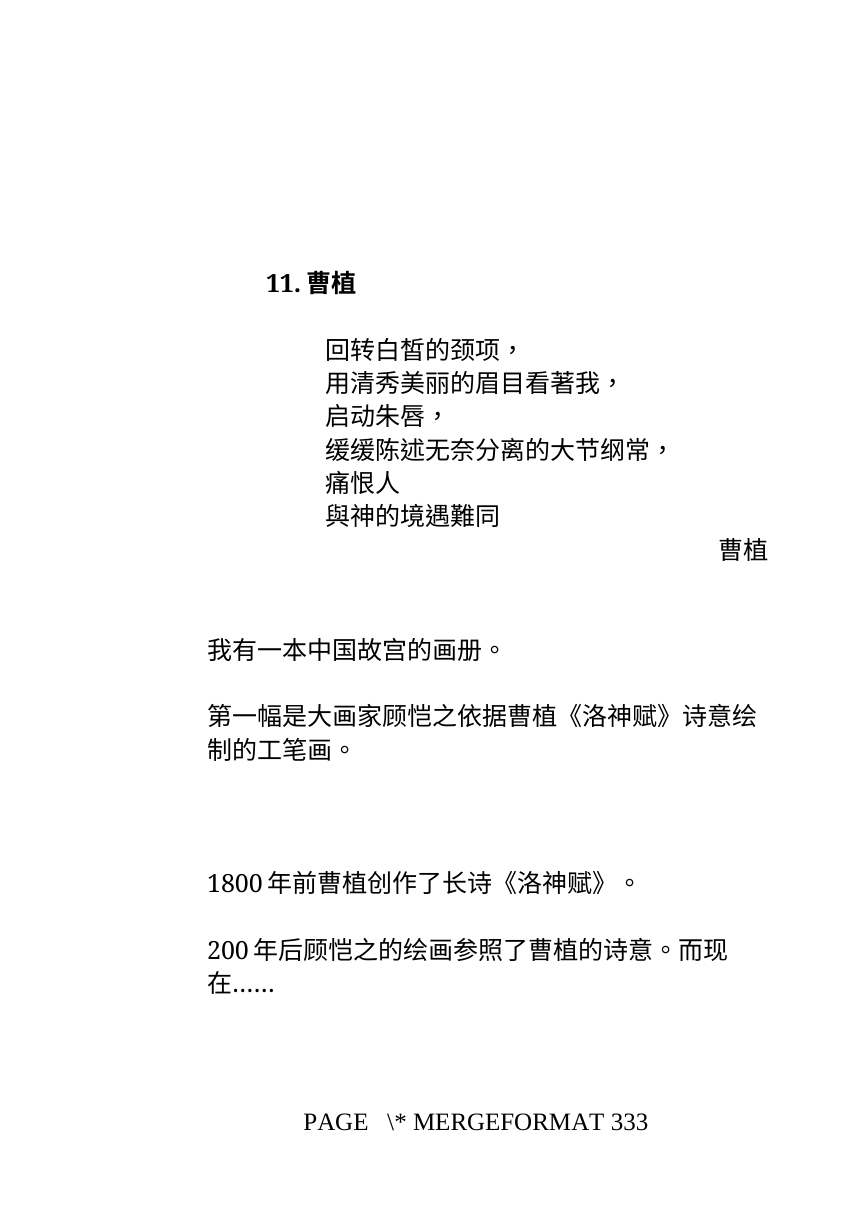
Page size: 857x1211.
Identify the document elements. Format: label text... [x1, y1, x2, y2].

text 我有一本中国故宫的画册。 [207, 632, 768, 666]
list 曹植 [266, 266, 768, 299]
text 痛恨人 [325, 466, 768, 499]
text 用清秀美丽的眉目看著我， [325, 366, 768, 399]
text 缓缓陈述无奈分离的大节纲常， [325, 432, 768, 466]
text 启动朱唇， [325, 399, 768, 432]
text 200年后顾恺之的绘画参照了曹植的诗意。而现在…… [207, 932, 768, 999]
text 第一幅是大画家顾恺之依据曹植《洛神赋》诗意绘制的工笔画。 [207, 699, 768, 766]
text 曹植 [266, 532, 768, 566]
text 與神的境遇難同 [325, 499, 768, 532]
text 回转白皙的颈项， [325, 332, 768, 366]
text 1800年前曹植创作了长诗《洛神赋》。 [207, 866, 768, 899]
